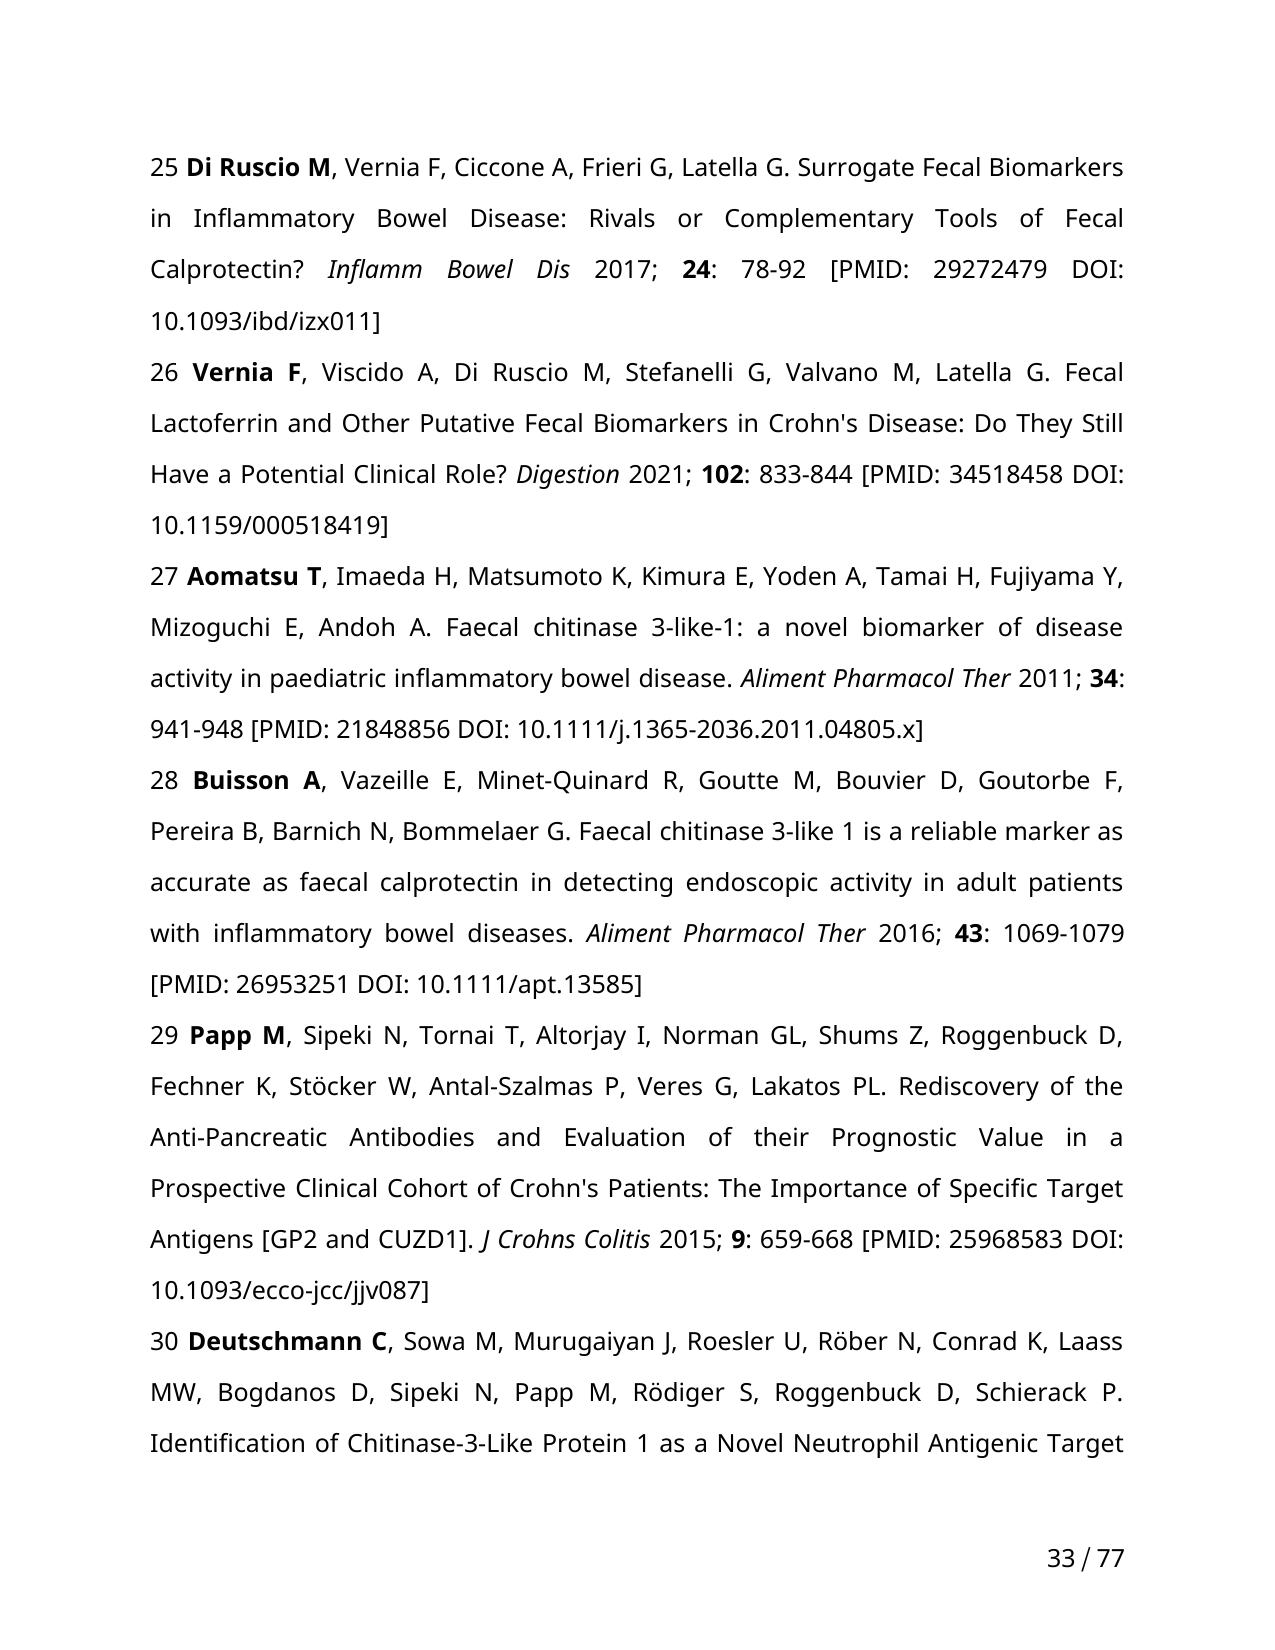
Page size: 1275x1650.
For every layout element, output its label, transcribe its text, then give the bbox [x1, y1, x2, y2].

text 29 Papp M, Sipeki N, Tornai T, Altorjay I, Norman GL, Shums Z, Roggenbuck D, Fechner K, Stöcker W, Antal-Szalmas P, Veres G, Lakatos PL. Rediscovery of the Anti-Pancreatic Antibodies and Evaluation of their Prognostic Value in a Prospective Clinical Cohort of Crohn's Patients: The Importance of Specific Target Antigens [GP2 and CUZD1]. J Crohns Colitis 2015; 9: 659-668 [PMID: 25968583 DOI: 10.1093/ecco-jcc/jjv087] [150, 1018, 1125, 1307]
text 25 Di Ruscio M, Vernia F, Ciccone A, Frieri G, Latella G. Surrogate Fecal Biomarkers in Inflammatory Bowel Disease: Rivals or Complementary Tools of Fecal Calprotectin? Inflamm Bowel Dis 2017; 24: 78-92 [PMID: 29272479 DOI: 10.1093/ibd/izx011] [150, 150, 1125, 337]
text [150, 1324, 1125, 1460]
text 26 Vernia F, Viscido A, Di Ruscio M, Stefanelli G, Valvano M, Latella G. Fecal Lactoferrin and Other Putative Fecal Biomarkers in Crohn's Disease: Do They Still Have a Potential Clinical Role? Digestion 2021; 102: 833-844 [PMID: 34518458 DOI: 10.1159/000518419] [150, 354, 1125, 541]
text 28 Buisson A, Vazeille E, Minet-Quinard R, Goutte M, Bouvier D, Goutorbe F, Pereira B, Barnich N, Bommelaer G. Faecal chitinase 3-like 1 is a reliable marker as accurate as faecal calprotectin in detecting endoscopic activity in adult patients with inflammatory bowel diseases. Aliment Pharmacol Ther 2016; 43: 1069-1079 [PMID: 26953251 DOI: 10.1111/apt.13585] [150, 762, 1125, 1001]
text 27 Aomatsu T, Imaeda H, Matsumoto K, Kimura E, Yoden A, Tamai H, Fujiyama Y, Mizoguchi E, Andoh A. Faecal chitinase 3-like-1: a novel biomarker of disease activity in paediatric inflammatory bowel disease. Aliment Pharmacol Ther 2011; 34: 941-948 [PMID: 21848856 DOI: 10.1111/j.1365-2036.2011.04805.x] [150, 558, 1125, 746]
